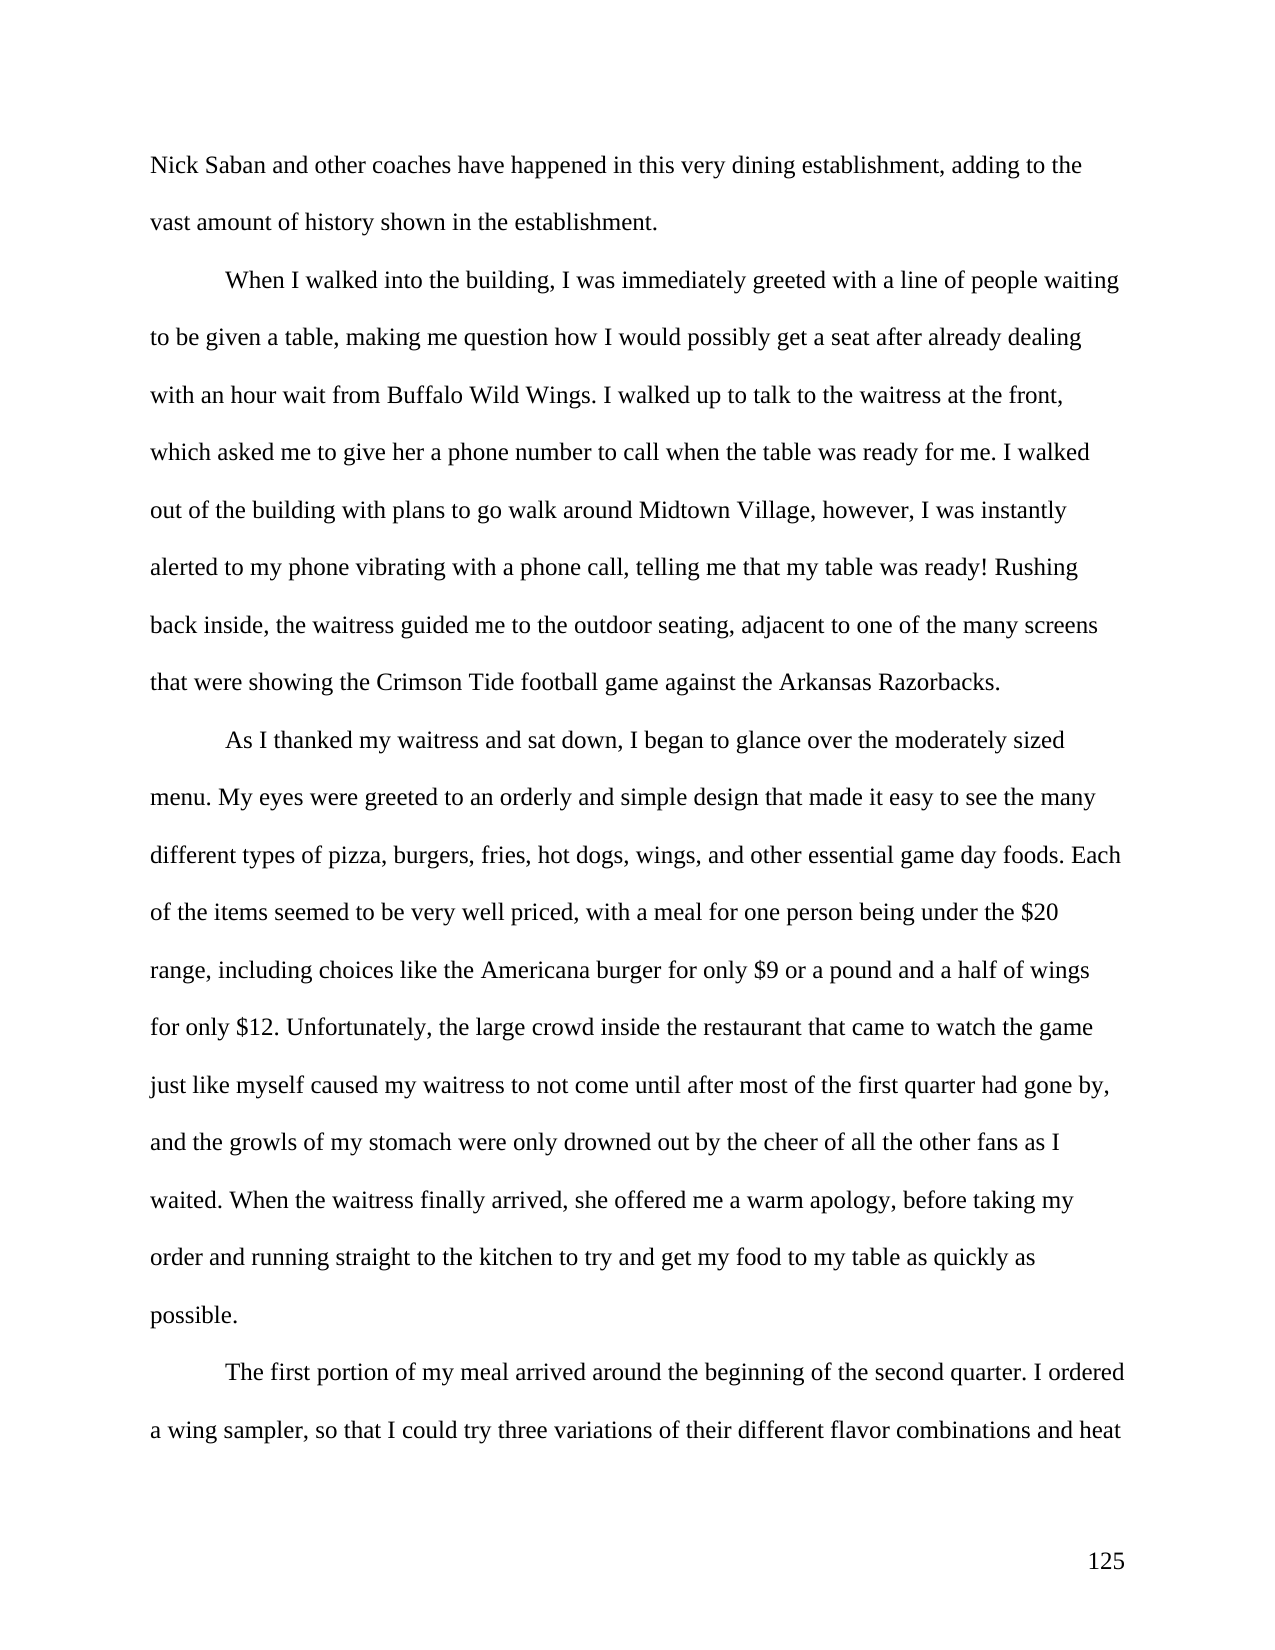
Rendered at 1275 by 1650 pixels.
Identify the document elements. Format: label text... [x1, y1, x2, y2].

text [150, 725, 1125, 1444]
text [150, 150, 1125, 236]
text When I walked into the building, I was immediately greeted with a line of people waiting to be given a table, making me question how I would possibly get a seat after already dealing with an hour wait from Buffalo Wild Wings. I walked up to talk to the waitress at the front, which asked me to give her a phone number to call when the table was ready for me. I walked out of the building with plans to go walk around Midtown Village, however, I was instantly alerted to my phone vibrating with a phone call, telling me that my table was ready! Rushing back inside, the waitress guided me to the outdoor seating, adjacent to one of the many screens that were showing the Crimson Tide football game against the Arkansas Razorbacks. [150, 265, 1125, 696]
